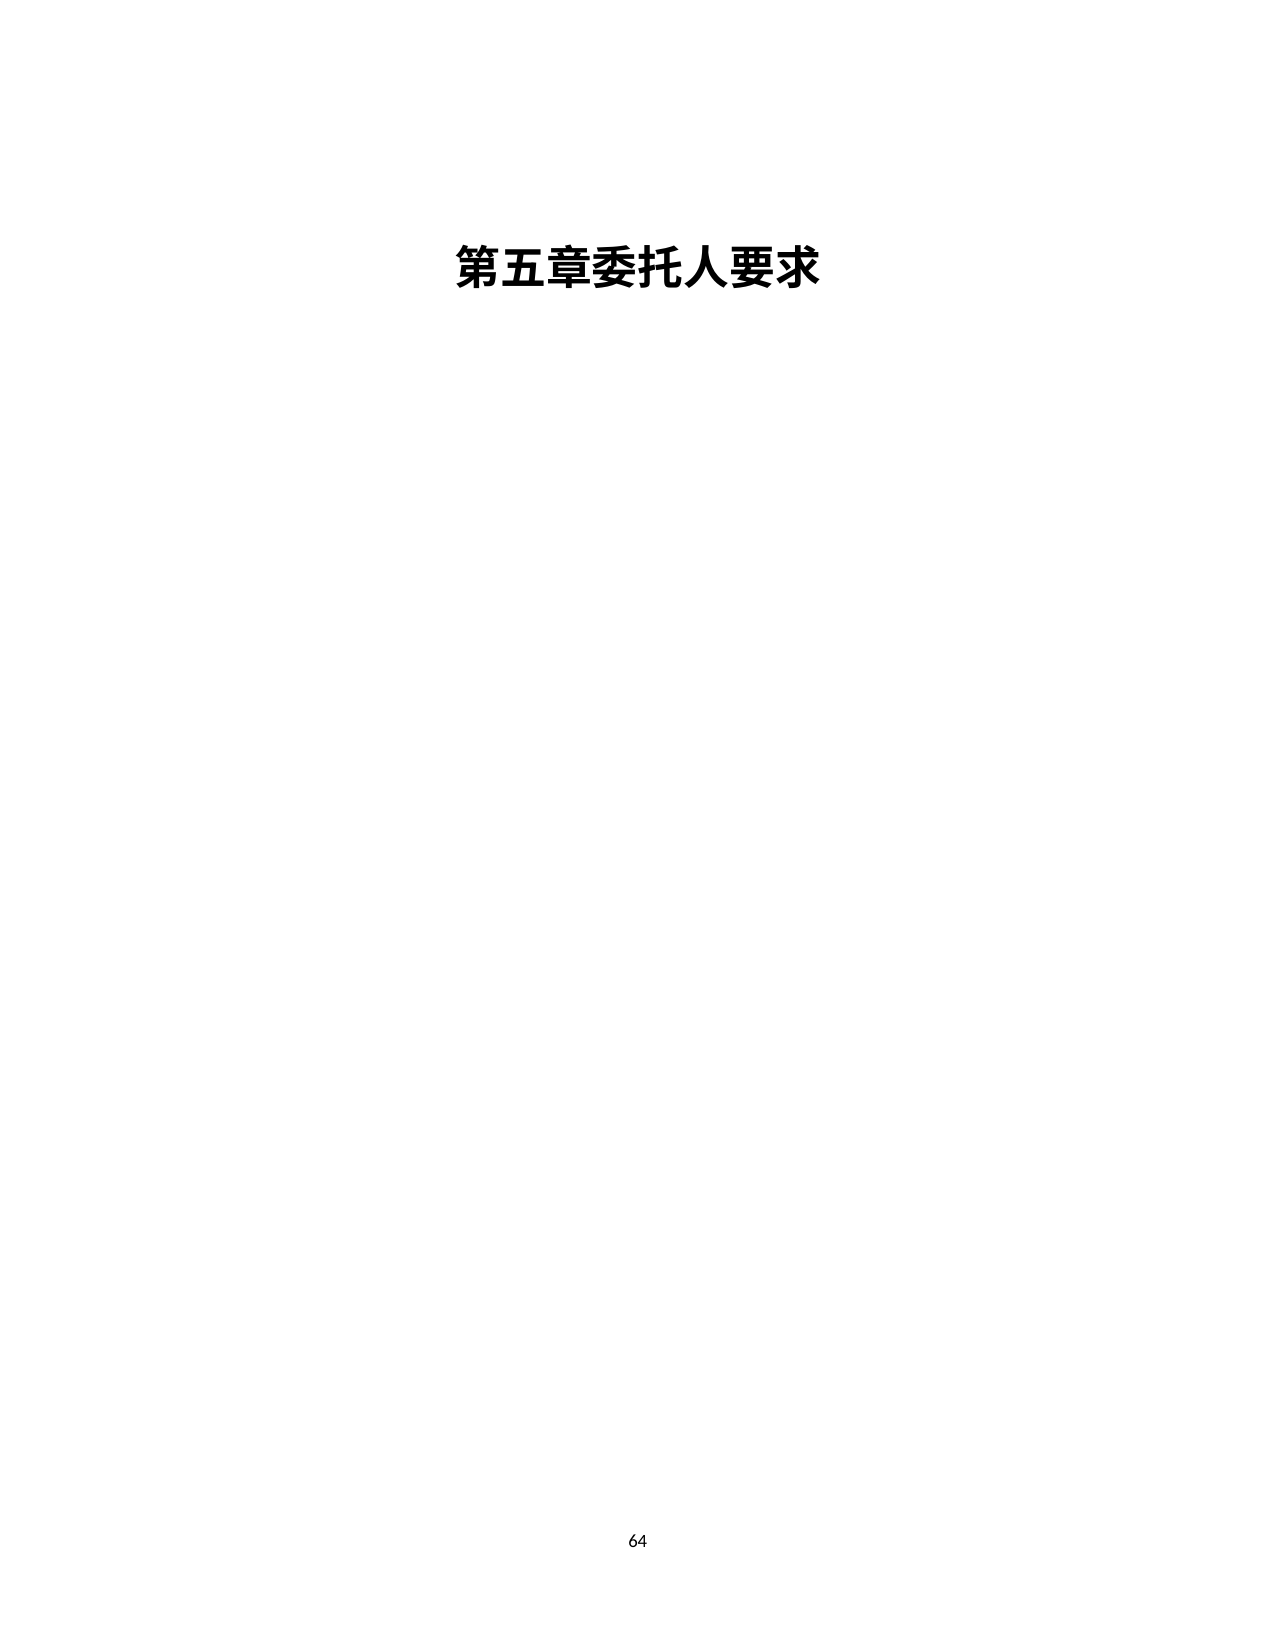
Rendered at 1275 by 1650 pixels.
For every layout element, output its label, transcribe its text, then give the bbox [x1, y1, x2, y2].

subtitle 第五章委托人要求 [187, 231, 1087, 298]
